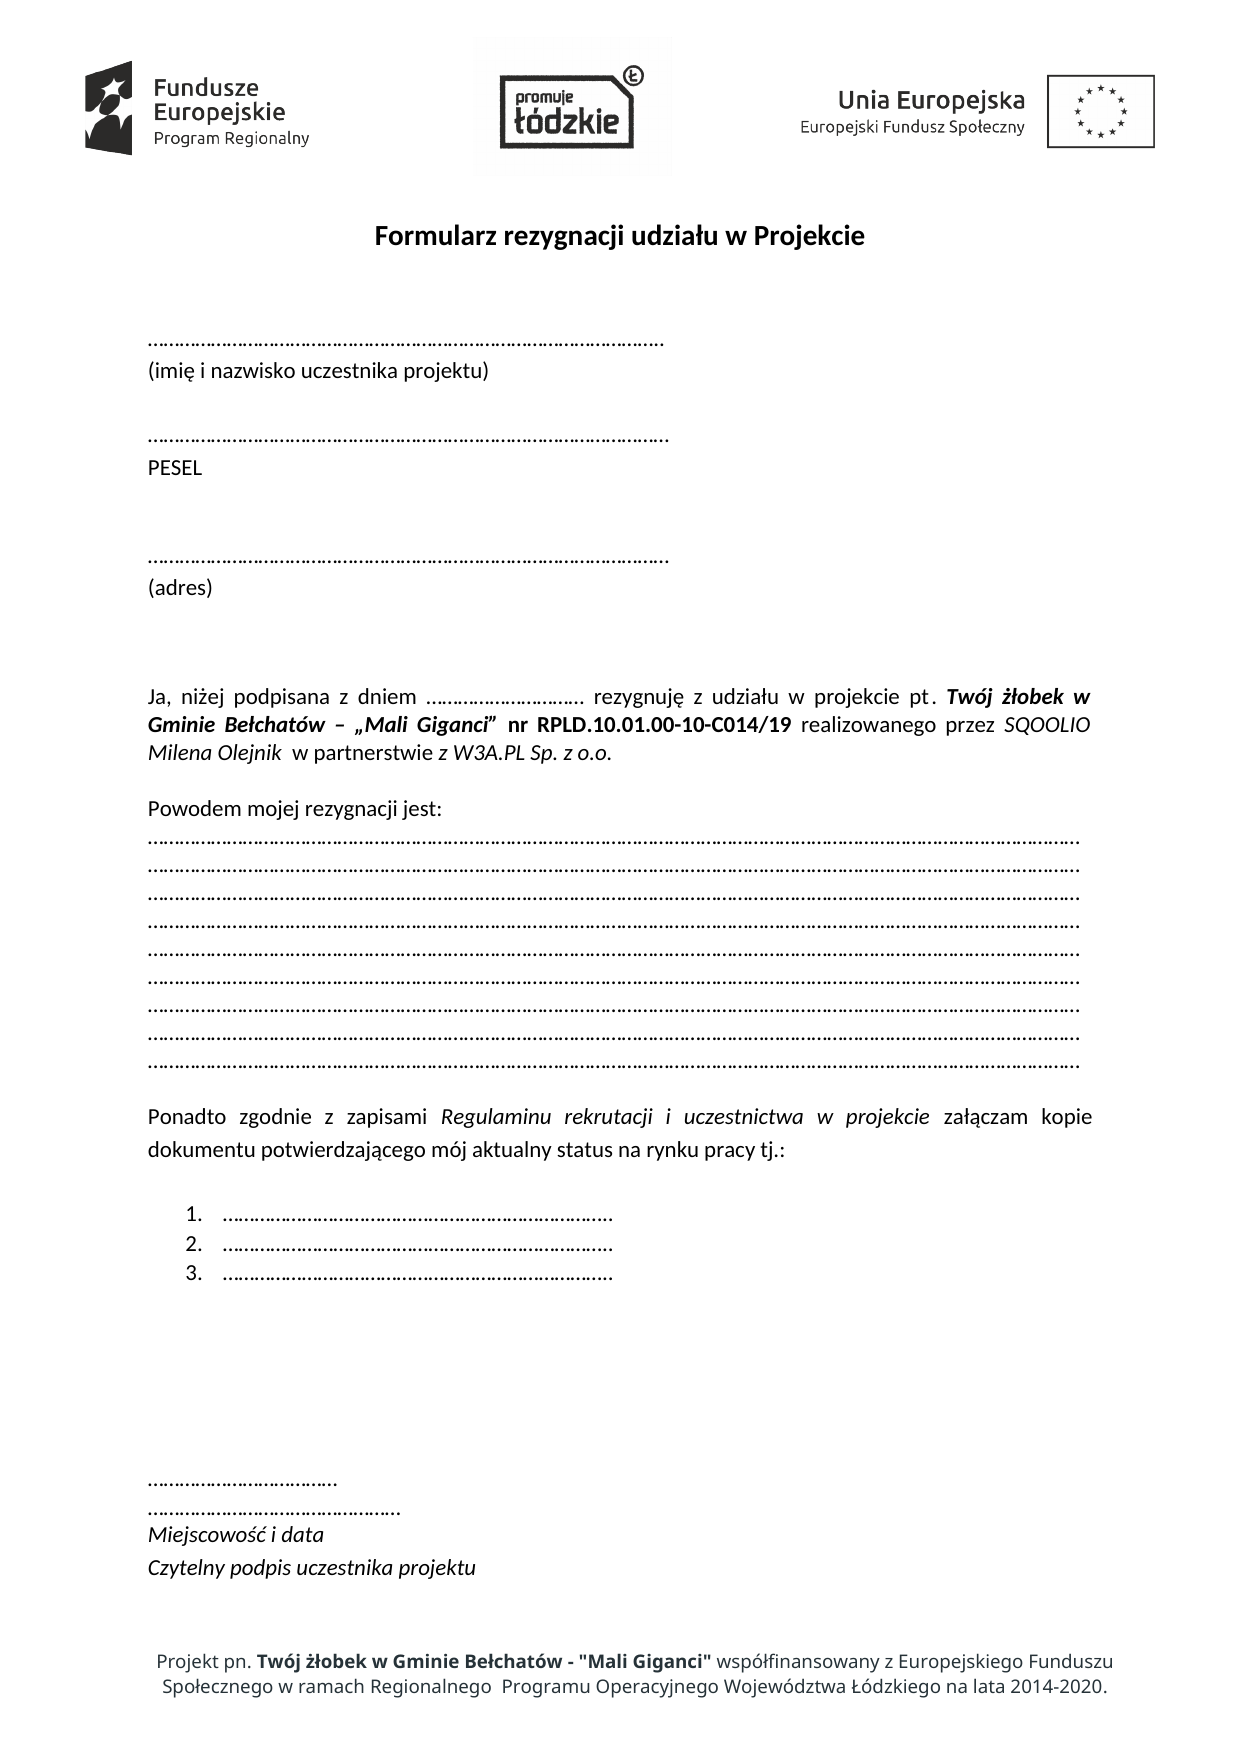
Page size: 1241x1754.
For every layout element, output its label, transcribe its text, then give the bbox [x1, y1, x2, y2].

text …………………………………………………………………………………………………………………………………………………………… [148, 850, 1093, 878]
picture [85, 37, 1155, 176]
text Powodem mojej rezygnacji jest: [148, 794, 1093, 822]
text (imię i nazwisko uczestnika projektu) [148, 356, 1093, 384]
text Ja, niżej podpisana z dniem ………………………… rezygnuję z udziału w projekcie pt. Twój żłobek w Gminie Bełchatów – „Mali Giganci” nr RPLD.10.01.00-10-C014/19 realizowanego przez SQOOLIO Milena Olejnik w partnerstwie z W3A.PL Sp. z o.o. [148, 682, 1093, 766]
list ……………………………………………………………….. [185, 1199, 1093, 1227]
text (adres) [148, 573, 1093, 601]
text …………………………………………………………………………………………………………………………………………………………… [148, 822, 1093, 850]
text …………………………………………………………………………………………………………………………………………………………… [148, 962, 1093, 990]
text …………………………………………………………………………………………………………………………………………………………… [148, 1046, 1093, 1074]
text Ponadto zgodnie z zapisami Regulaminu rekrutacji i uczestnictwa w projekcie załączam kopie dokumentu potwierdzającego mój aktualny status na rynku pracy tj.: [148, 1102, 1093, 1163]
text ……………………………………………………………………………………… [148, 421, 1093, 448]
text …………………………………………………………………………………………………………………………………………………………… [148, 990, 1093, 1018]
text Formularz rezygnacji udziału w Projekcie [148, 217, 1093, 252]
text …………………………………………………………………………………………………………………………………………………………… [148, 878, 1093, 906]
list ……………………………………………………………….. [185, 1229, 1093, 1257]
list ……………………………………………………………….. [185, 1258, 1093, 1286]
text ……………………………… ………………………………………… [148, 1464, 1093, 1521]
text Miejscowość i data Czytelny podpis uczestnika projektu [148, 1521, 1093, 1581]
text …………………………………………………………………………………….. [148, 324, 1093, 352]
text ……………………………………………………………………………………… [148, 541, 1093, 569]
text PESEL [148, 453, 1093, 481]
text …………………………………………………………………………………………………………………………………………………………… [148, 1018, 1093, 1046]
text …………………………………………………………………………………………………………………………………………………………… [148, 934, 1093, 962]
text …………………………………………………………………………………………………………………………………………………………… [148, 906, 1093, 934]
